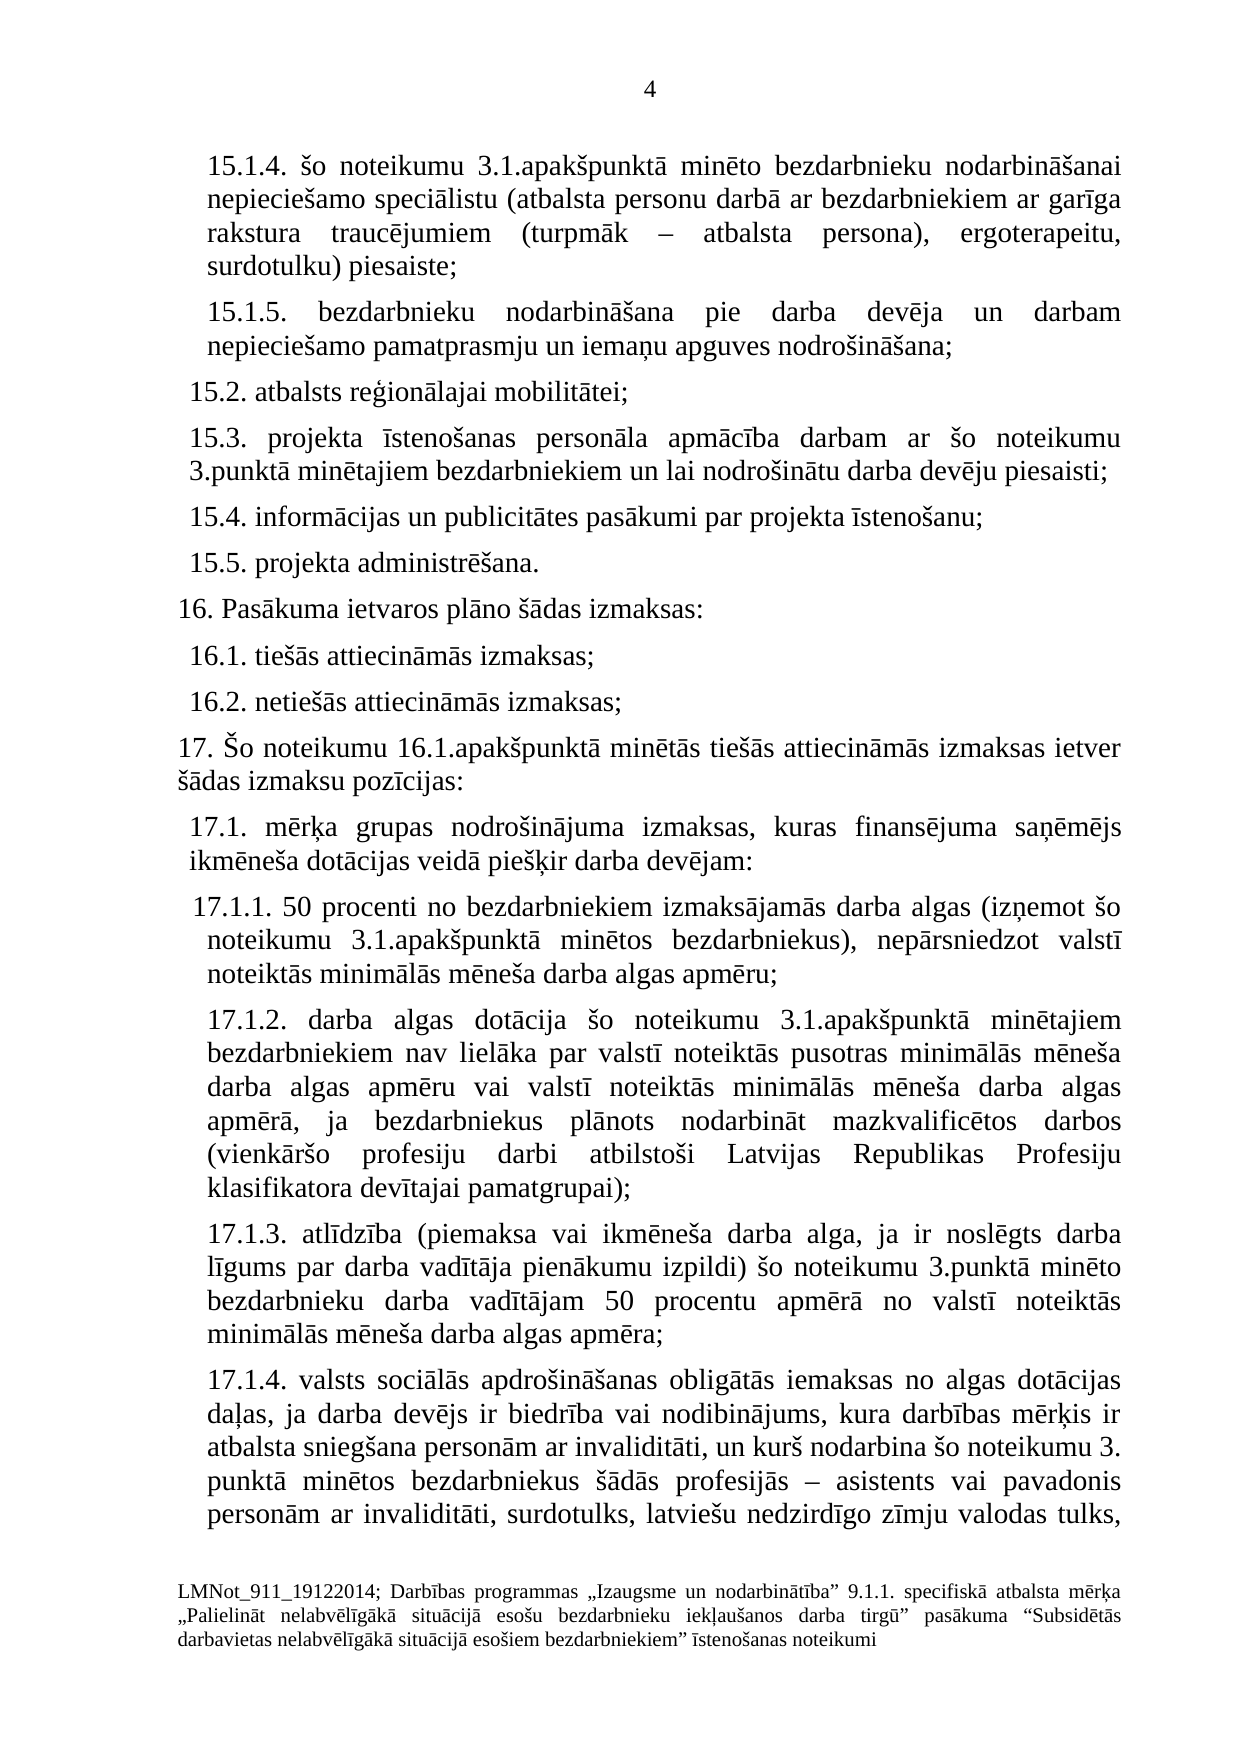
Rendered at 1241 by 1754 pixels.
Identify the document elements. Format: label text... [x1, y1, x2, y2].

text 15.2. atbalsts reģionālajai mobilitātei; [189, 374, 1122, 407]
text 17.1.1. 50 procenti no bezdarbniekiem izmaksājamās darba algas (izņemot šo noteikumu 3.1.apakšpunktā minētos bezdarbniekus), nepārsniedzot valstī noteiktās minimālās mēneša darba algas apmēru; [192, 889, 1122, 989]
text 15.4. informācijas un publicitātes pasākumi par projekta īstenošanu; [189, 499, 1122, 533]
text 15.1.4. šo noteikumu 3.1.apakšpunktā minēto bezdarbnieku nodarbināšanai nepieciešamo speciālistu (atbalsta personu darbā ar bezdarbniekiem ar garīga rakstura traucējumiem (turpmāk – atbalsta persona), ergoterapeitu, surdotulku) piesaiste; [207, 148, 1122, 282]
text 16. Pasākuma ietvaros plāno šādas izmaksas: [177, 592, 1122, 625]
text 17.1. mērķa grupas nodrošinājuma izmaksas, kuras finansējuma saņēmējs ikmēneša dotācijas veidā piešķir darba devējam: [189, 809, 1122, 876]
text 15.1.5. bezdarbnieku nodarbināšana pie darba devēja un darbam nepieciešamo pamatprasmju un iemaņu apguves nodrošināšana; [207, 294, 1122, 361]
text 17.1.3. atlīdzība (piemaksa vai ikmēneša darba alga, ja ir noslēgts darba līgums par darba vadītāja pienākumu izpildi) šo noteikumu 3.punktā minēto bezdarbnieku darba vadītājam 50 procentu apmērā no valstī noteiktās minimālās mēneša darba algas apmēra; [207, 1216, 1122, 1350]
text 15.3. projekta īstenošanas personāla apmācība darbam ar šo noteikumu 3.punktā minētajiem bezdarbniekiem un lai nodrošinātu darba devēju piesaisti; [189, 420, 1122, 487]
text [207, 1362, 1122, 1530]
text 16.1. tiešās attiecināmās izmaksas; [189, 638, 1122, 671]
text 15.5. projekta administrēšana. [189, 546, 1122, 579]
text 17. Šo noteikumu 16.1.apakšpunktā minētās tiešās attiecināmās izmaksas ietver šādas izmaksu pozīcijas: [177, 730, 1122, 797]
text 17.1.2. darba algas dotācija šo noteikumu 3.1.apakšpunktā minētajiem bezdarbniekiem nav lielāka par valstī noteiktās pusotras minimālās mēneša darba algas apmēru vai valstī noteiktās minimālās mēneša darba algas apmērā, ja bezdarbniekus plānots nodarbināt mazkvalificētos darbos (vienkāršo profesiju darbi atbilstoši Latvijas Republikas Profesiju klasifikatora devītajai pamatgrupai); [207, 1002, 1122, 1203]
text 16.2. netiešās attiecināmās izmaksas; [189, 684, 1122, 717]
